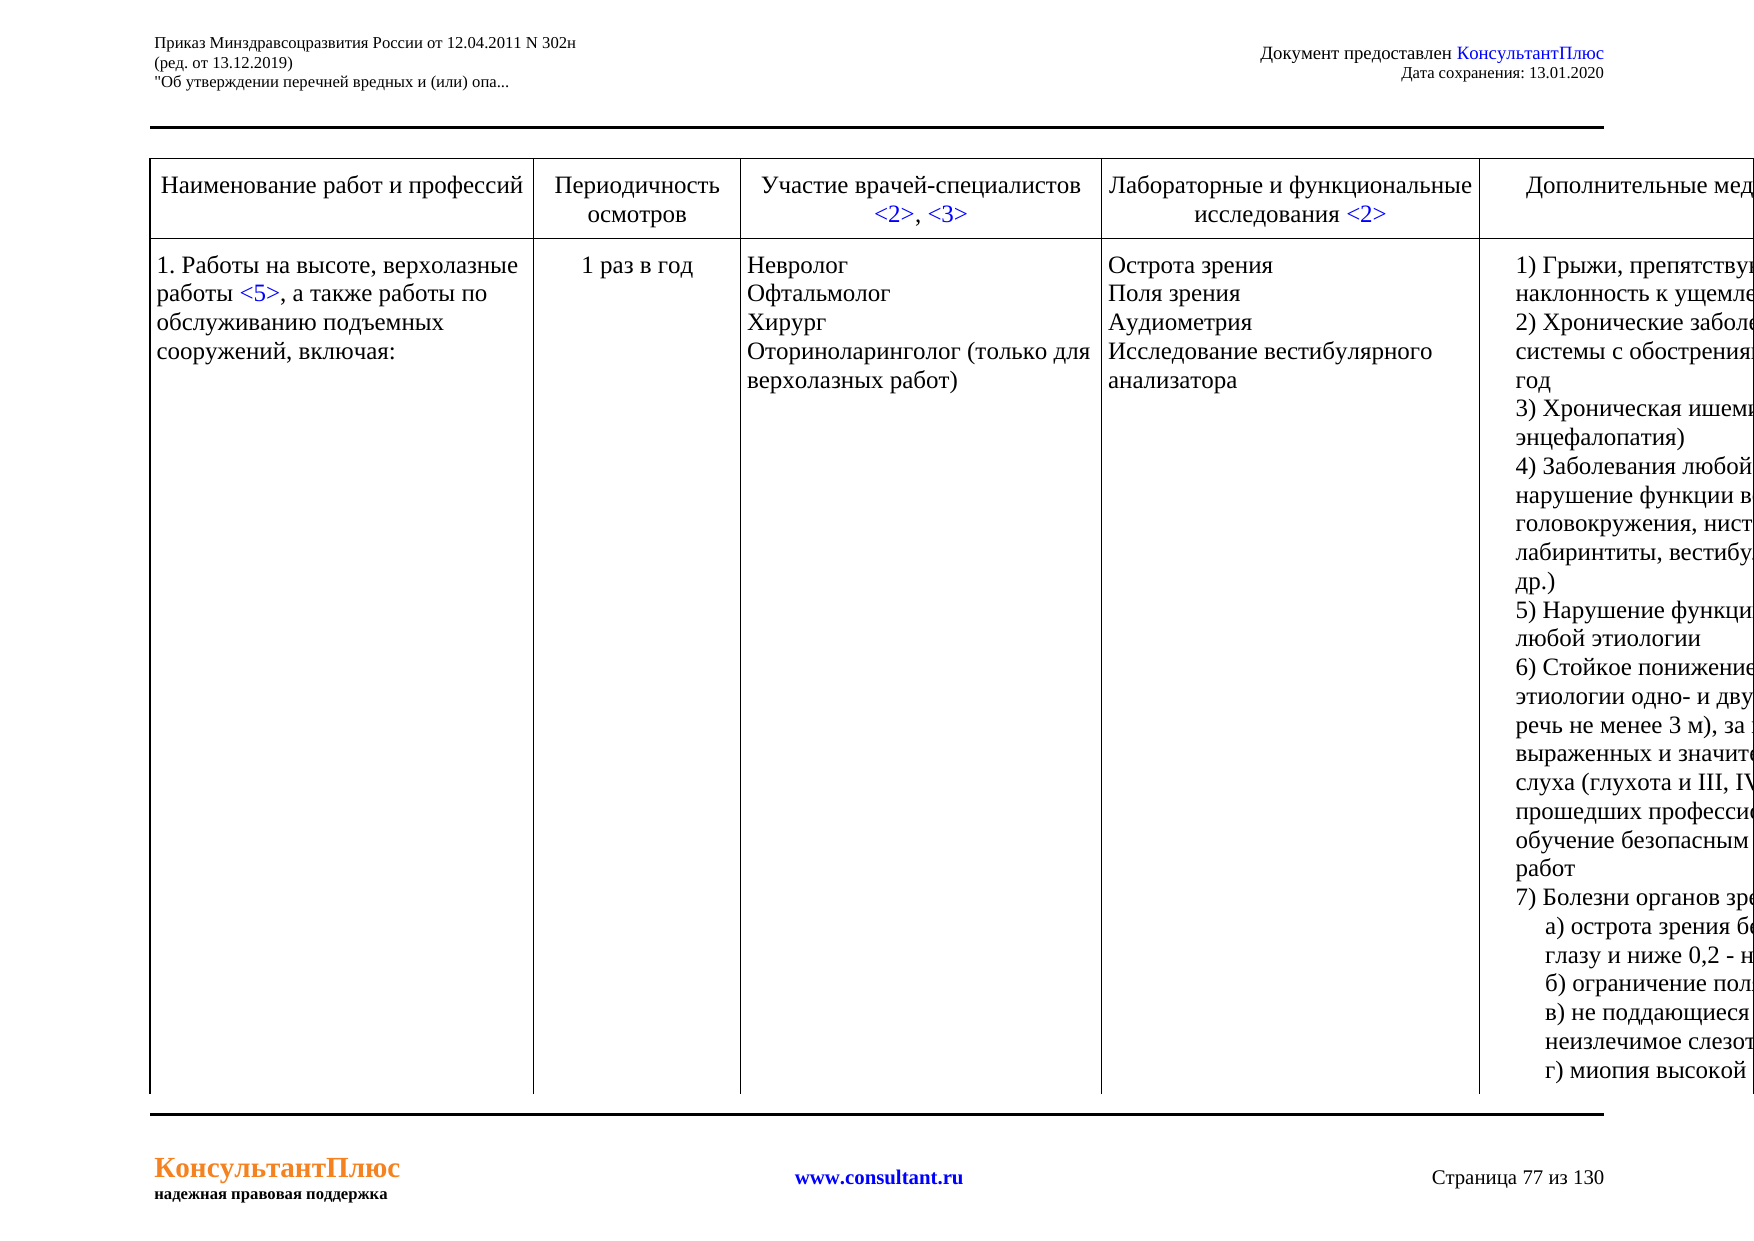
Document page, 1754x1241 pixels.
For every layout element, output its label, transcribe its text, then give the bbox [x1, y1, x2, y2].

table_header Дополнительные медицинские противопоказания <4> [1480, 159, 1753, 238]
table_header Наименование работ и профессий [151, 159, 533, 238]
table_header Периодичность осмотров [534, 159, 740, 238]
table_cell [1480, 239, 1753, 1094]
table_cell 1 раз в год [534, 239, 740, 1094]
table_header Лабораторные и функциональные исследования <2> [1102, 159, 1479, 238]
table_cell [151, 239, 533, 1094]
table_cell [741, 239, 1101, 1094]
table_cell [1102, 239, 1479, 1094]
table_header Участие врачей-специалистов <2>, <3> [741, 159, 1101, 238]
